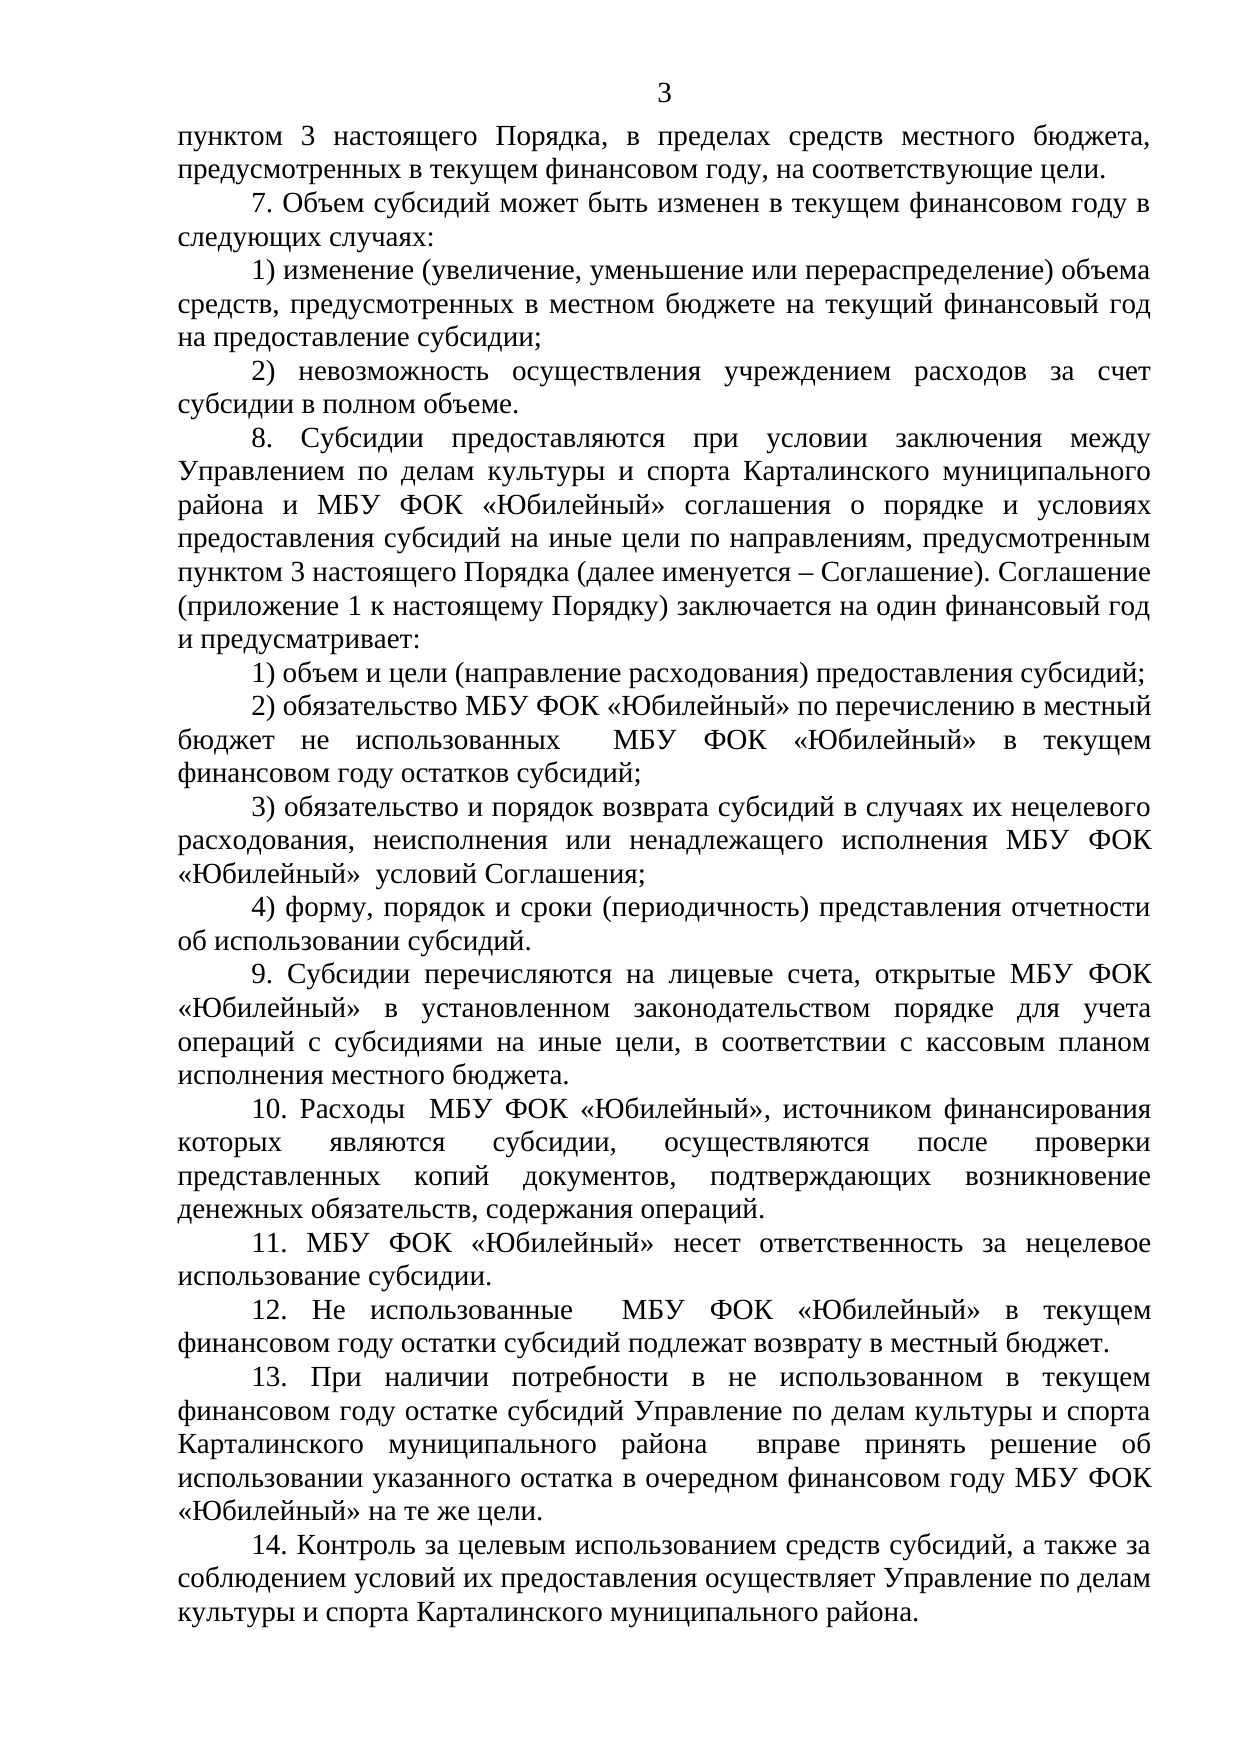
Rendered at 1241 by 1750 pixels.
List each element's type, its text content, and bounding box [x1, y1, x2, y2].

text 9. Субсидии перечисляются на лицевые счета, открытые МБУ ФОК «Юбилейный» в установленном законодательством порядке для учета операций с субсидиями на иные цели, в соответствии с кассовым планом исполнения местного бюджета. [177, 957, 1152, 1091]
text 14. Контроль за целевым использованием средств субсидий, а также за соблюдением условий их предоставления осуществляет Управление по делам культуры и спорта Карталинского муниципального района. [177, 1527, 1152, 1627]
text 2) невозможность осуществления учреждением расходов за счет субсидии в полном объеме. [177, 353, 1152, 420]
text 10. Расходы МБУ ФОК «Юбилейный», источником финансирования которых являются субсидии, осуществляются после проверки представленных копий документов, подтверждающих возникновение денежных обязательств, содержания операций. [177, 1091, 1152, 1225]
text 7. Объем субсидий может быть изменен в текущем финансовом году в следующих случаях: [177, 185, 1152, 252]
text 1) изменение (увеличение, уменьшение или перераспределение) объема средств, предусмотренных в местном бюджете на текущий финансовый год на предоставление субсидии; [177, 252, 1152, 353]
text 2) обязательство МБУ ФОК «Юбилейный» по перечислению в местный бюджет не использованных МБУ ФОК «Юбилейный» в текущем финансовом году остатков субсидий; [177, 688, 1152, 789]
text 3) обязательство и порядок возврата субсидий в случаях их нецелевого расходования, неисполнения или ненадлежащего исполнения МБУ ФОК «Юбилейный» условий Соглашения; [177, 789, 1152, 889]
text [177, 118, 1152, 185]
text 13. При наличии потребности в не использованном в текущем финансовом году остатке субсидий Управление по делам культуры и спорта Карталинского муниципального района вправе принять решение об использовании указанного остатка в очередном финансовом году МБУ ФОК «Юбилейный» на те же цели. [177, 1359, 1152, 1527]
text 1) объем и цели (направление расходования) предоставления субсидий; [177, 655, 1152, 688]
text 11. МБУ ФОК «Юбилейный» несет ответственность за нецелевое использование субсидии. [177, 1225, 1152, 1292]
text 4) форму, порядок и сроки (периодичность) представления отчетности об использовании субсидий. [177, 889, 1152, 957]
text 8. Субсидии предоставляются при условии заключения между Управлением по делам культуры и спорта Карталинского муниципального района и МБУ ФОК «Юбилейный» соглашения о порядке и условиях предоставления субсидий на иные цели по направлениям, предусмотренным пунктом 3 настоящего Порядка (далее именуется – Соглашение). Соглашение (приложение 1 к настоящему Порядку) заключается на один финансовый год и предусматривает: [177, 420, 1152, 655]
text 12. Не использованные МБУ ФОК «Юбилейный» в текущем финансовом году остатки субсидий подлежат возврату в местный бюджет. [177, 1292, 1152, 1359]
